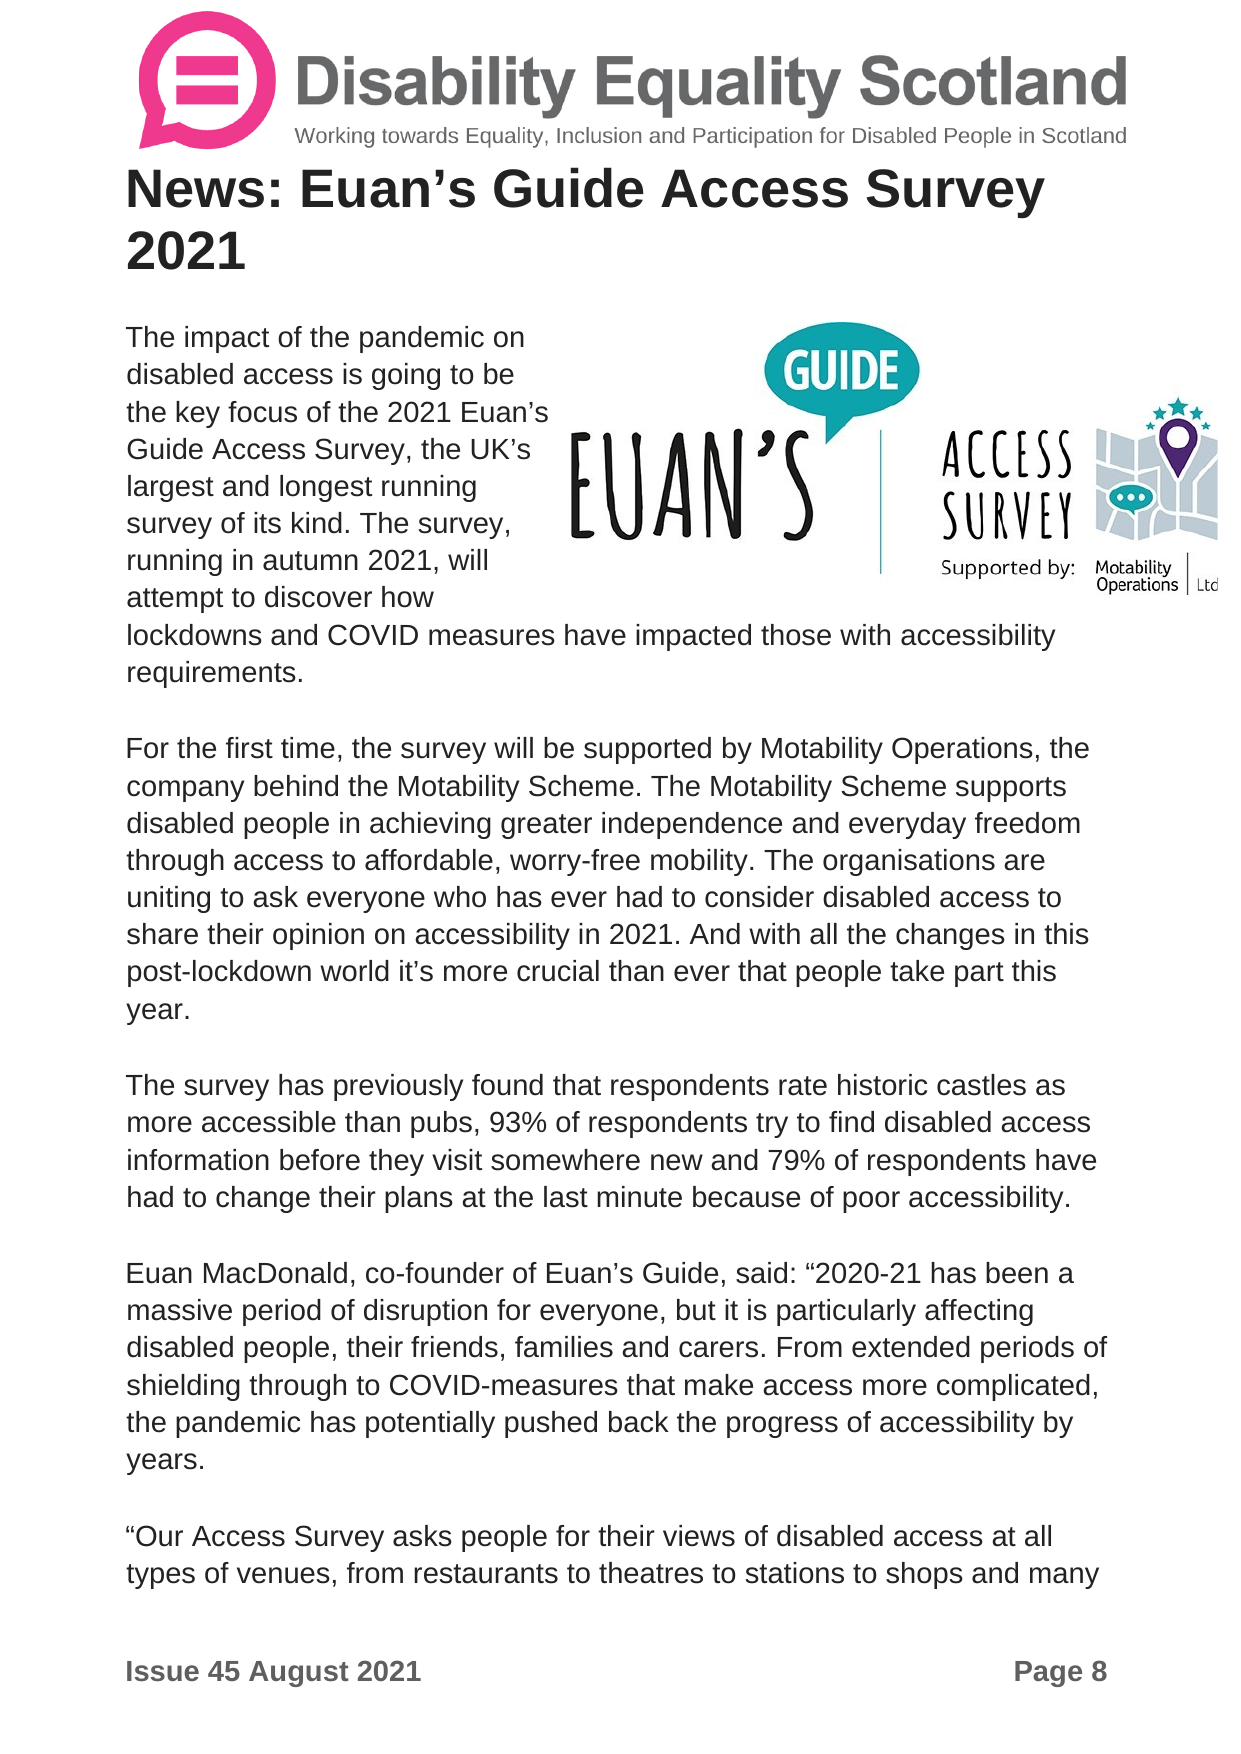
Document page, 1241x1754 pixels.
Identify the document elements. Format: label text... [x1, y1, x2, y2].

text Euan MacDonald, co-founder of Euan’s Guide, said: “2020-21 has been a massive period of disruption for everyone, but it is particularly affecting disabled people, their friends, families and carers. From extended periods of shielding through to COVID-measures that make access more complicated, the pandemic has potentially pushed back the progress of accessibility by years. [125, 1256, 1116, 1476]
picture [571, 322, 1218, 595]
text The survey has previously found that respondents rate historic castles as more accessible than pubs, 93% of respondents try to find disabled access information before they visit somewhere new and 79% of respondents have had to change their plans at the last minute because of poor accessibility. [125, 1068, 1116, 1213]
text For the first time, the survey will be supported by Motability Operations, the company behind the Motability Scheme. The Motability Scheme supports disabled people in achieving greater independence and everyday freedom through access to affordable, worry-free mobility. The organisations are uniting to ask everyone who has ever had to consider disabled access to share their opinion on accessibility in 2021. And with all the changes in this post-lockdown world it’s more crucial than ever that people take part this year. [125, 731, 1116, 1025]
picture [138, 11, 1130, 155]
subtitle News: Euan’s Guide Access Survey 2021 [125, 156, 1116, 281]
